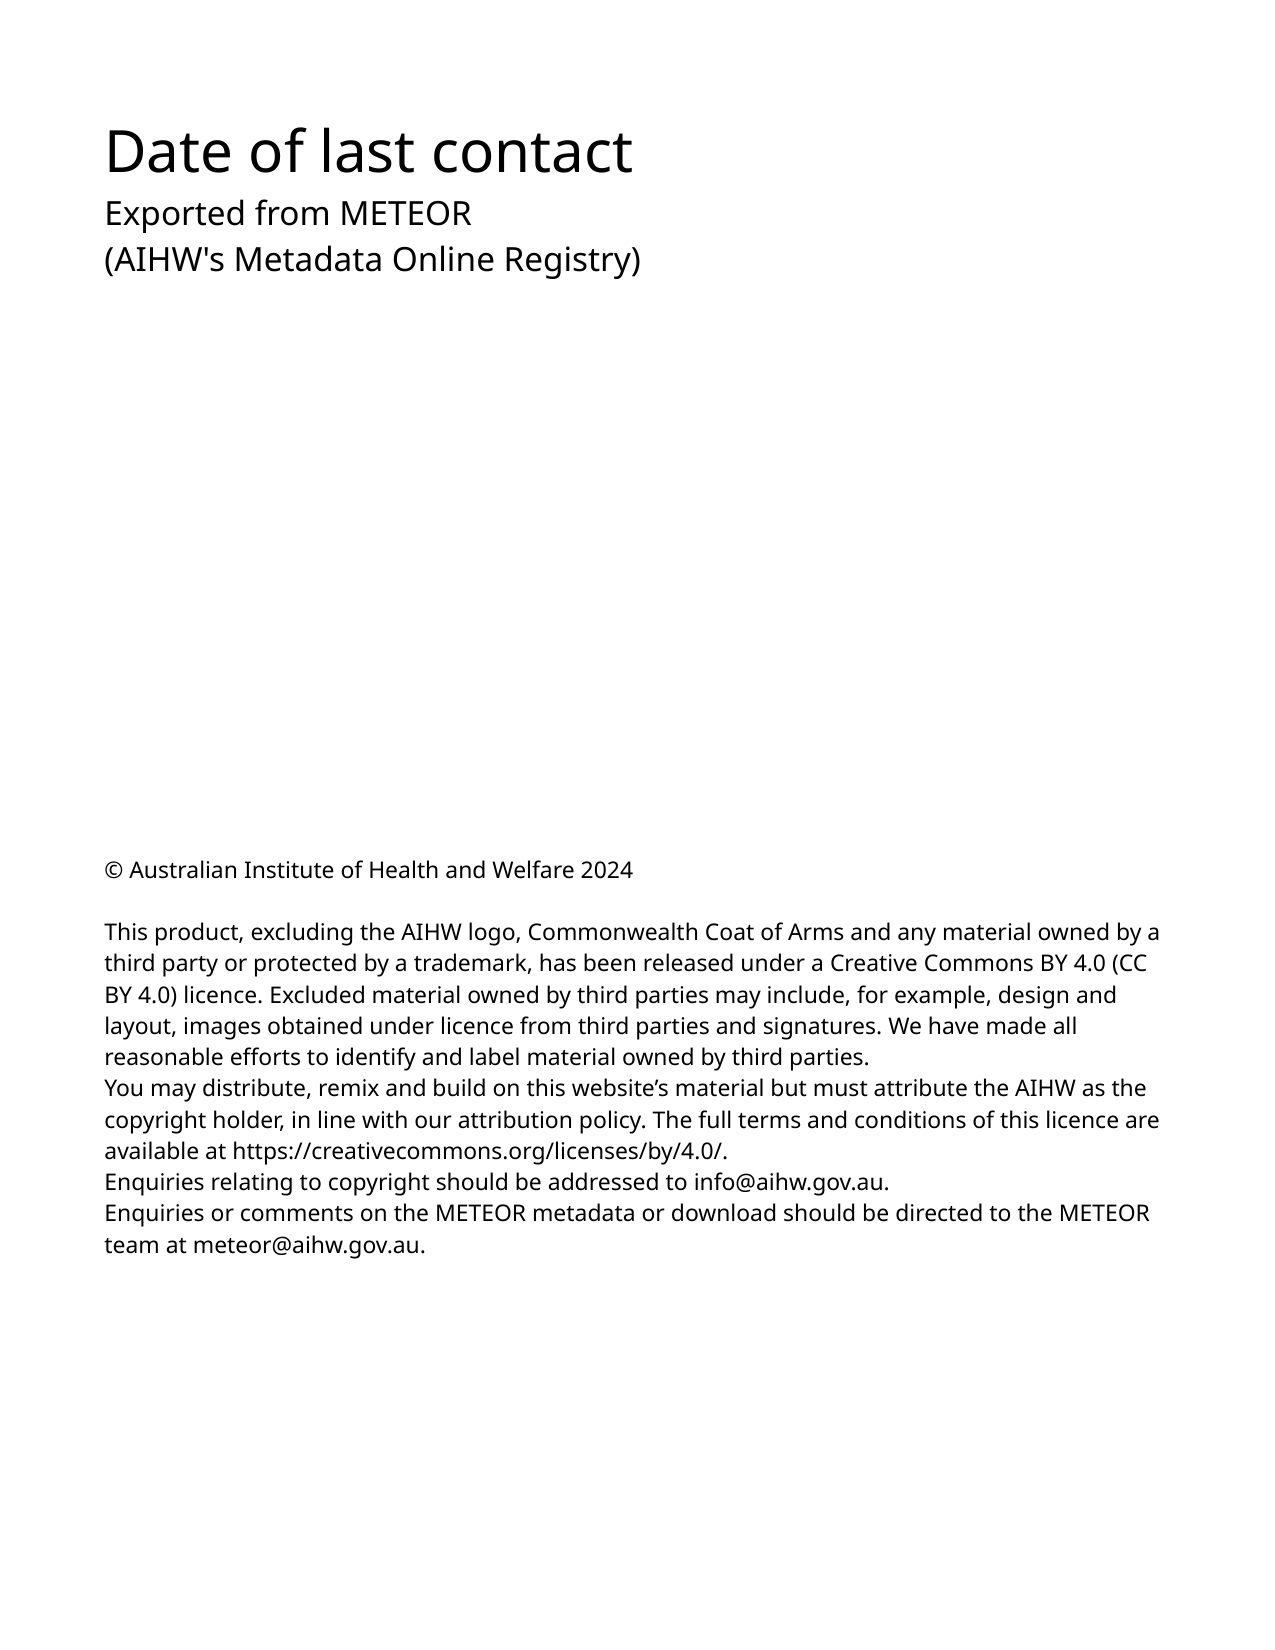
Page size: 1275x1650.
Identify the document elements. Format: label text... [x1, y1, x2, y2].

text © Australian Institute of Health and Welfare 2024 [104, 854, 1171, 885]
subtitle Exported from METEOR [104, 190, 1171, 235]
text Enquiries or comments on the METEOR metadata or download should be directed to the METEOR team at meteor@aihw.gov.au. [104, 1197, 1171, 1260]
text Enquiries relating to copyright should be addressed to info@aihw.gov.au. [104, 1166, 1171, 1197]
title Date of last contact [104, 110, 1171, 190]
text You may distribute, remix and build on this website’s material but must attribute the AIHW as the copyright holder, in line with our attribution policy. The full terms and conditions of this licence are available at https://creativecommons.org/licenses/by/4.0/. [104, 1072, 1171, 1166]
subtitle (AIHW's Metadata Online Registry) [104, 235, 1171, 281]
text This product, excluding the AIHW logo, Commonwealth Coat of Arms and any material owned by a third party or protected by a trademark, has been released under a Creative Commons BY 4.0 (CC BY 4.0) licence. Excluded material owned by third parties may include, for example, design and layout, images obtained under licence from third parties and signatures. We have made all reasonable efforts to identify and label material owned by third parties. [104, 916, 1171, 1072]
